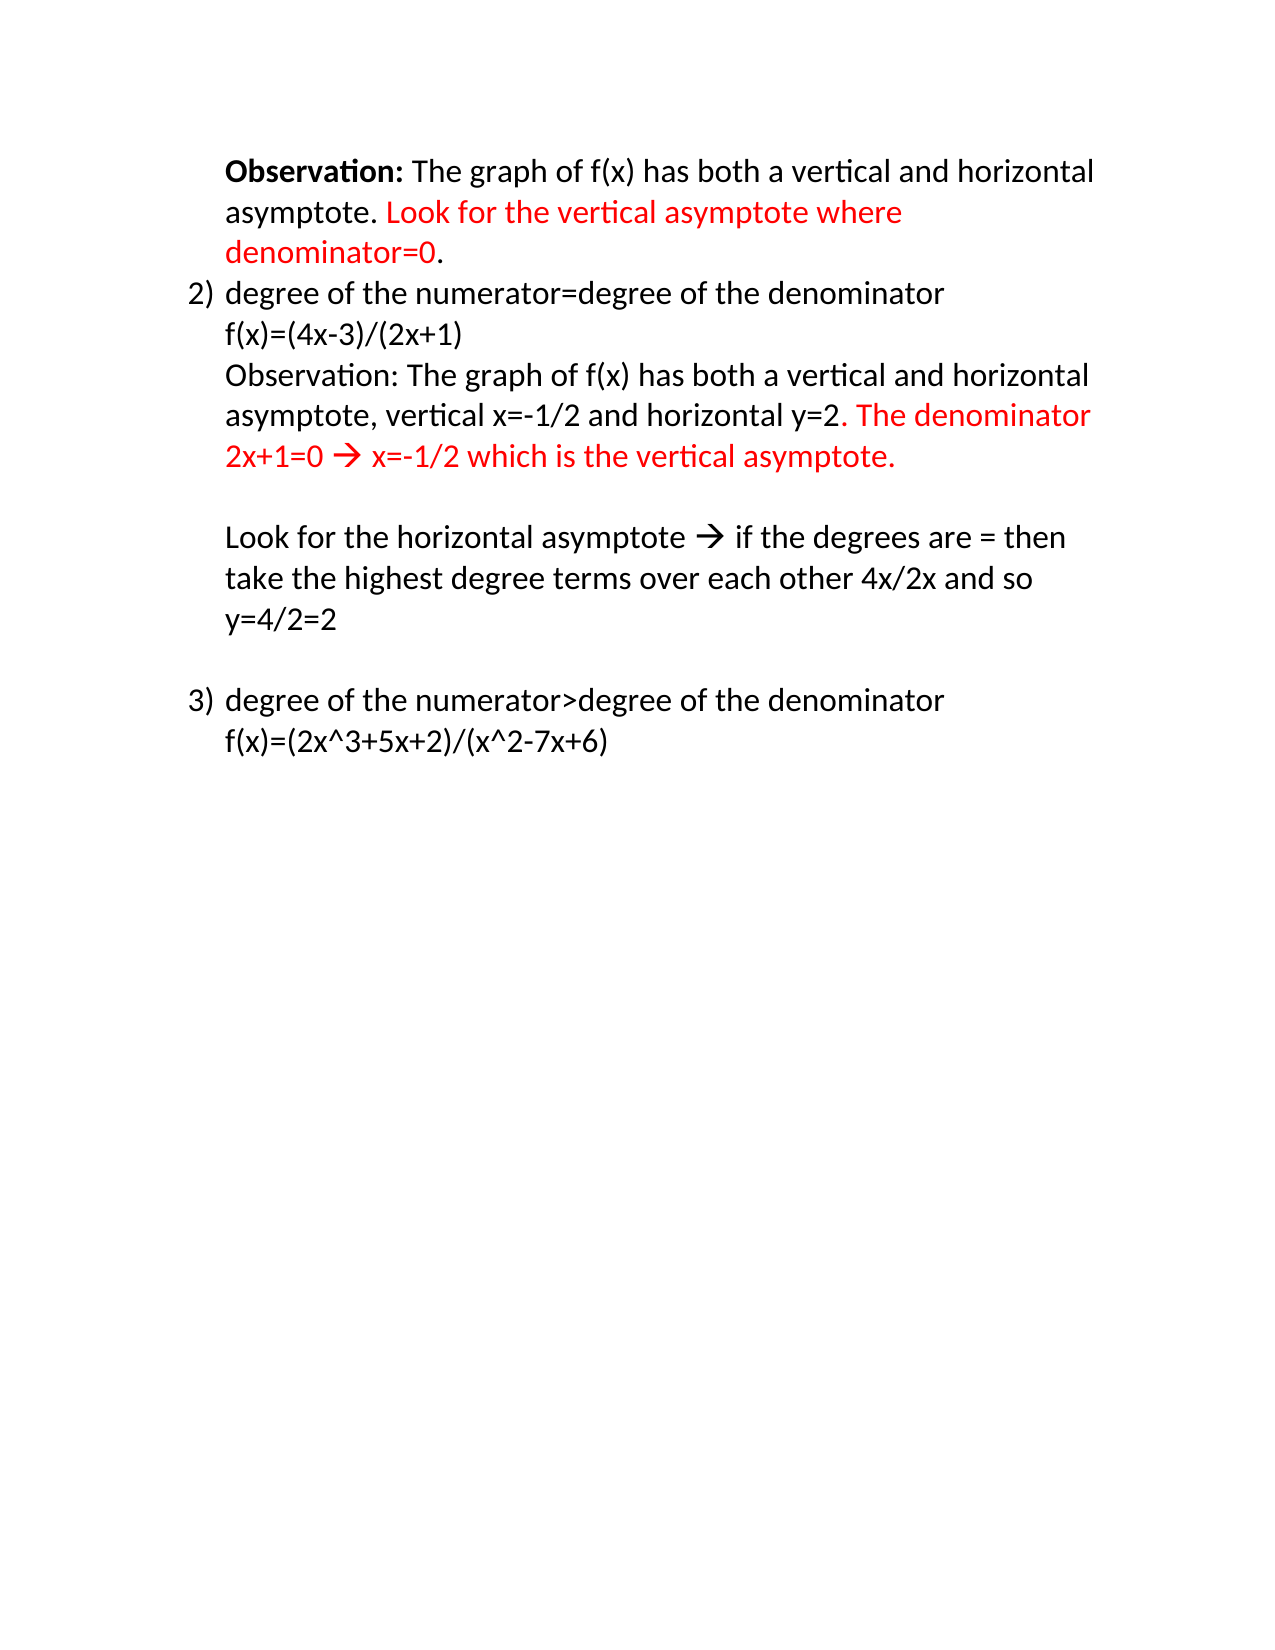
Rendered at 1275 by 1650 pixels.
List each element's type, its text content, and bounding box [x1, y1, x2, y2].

list Observation: The graph of f(x) has both a vertical and horizontal asymptote, vertical x=-1/2 and horizontal y=2. The denominator 2x+1=0 x=-1/2 which is the vertical asymptote. [225, 354, 1125, 476]
list degree of the numerator=degree of the denominator f(x)=(4x-3)/(2x+1) [187, 272, 1125, 354]
list degree of the numerator>degree of the denominator [187, 679, 1125, 720]
list Look for the horizontal asymptote if the degrees are = then take the highest degree terms over each other 4x/2x and so y=4/2=2 [225, 517, 1125, 639]
list f(x)=(2x^3+5x+2)/(x^2-7x+6) [225, 720, 1125, 761]
list Observation: The graph of f(x) has both a vertical and horizontal asymptote. Look for the vertical asymptote where denominator=0. [225, 150, 1125, 272]
